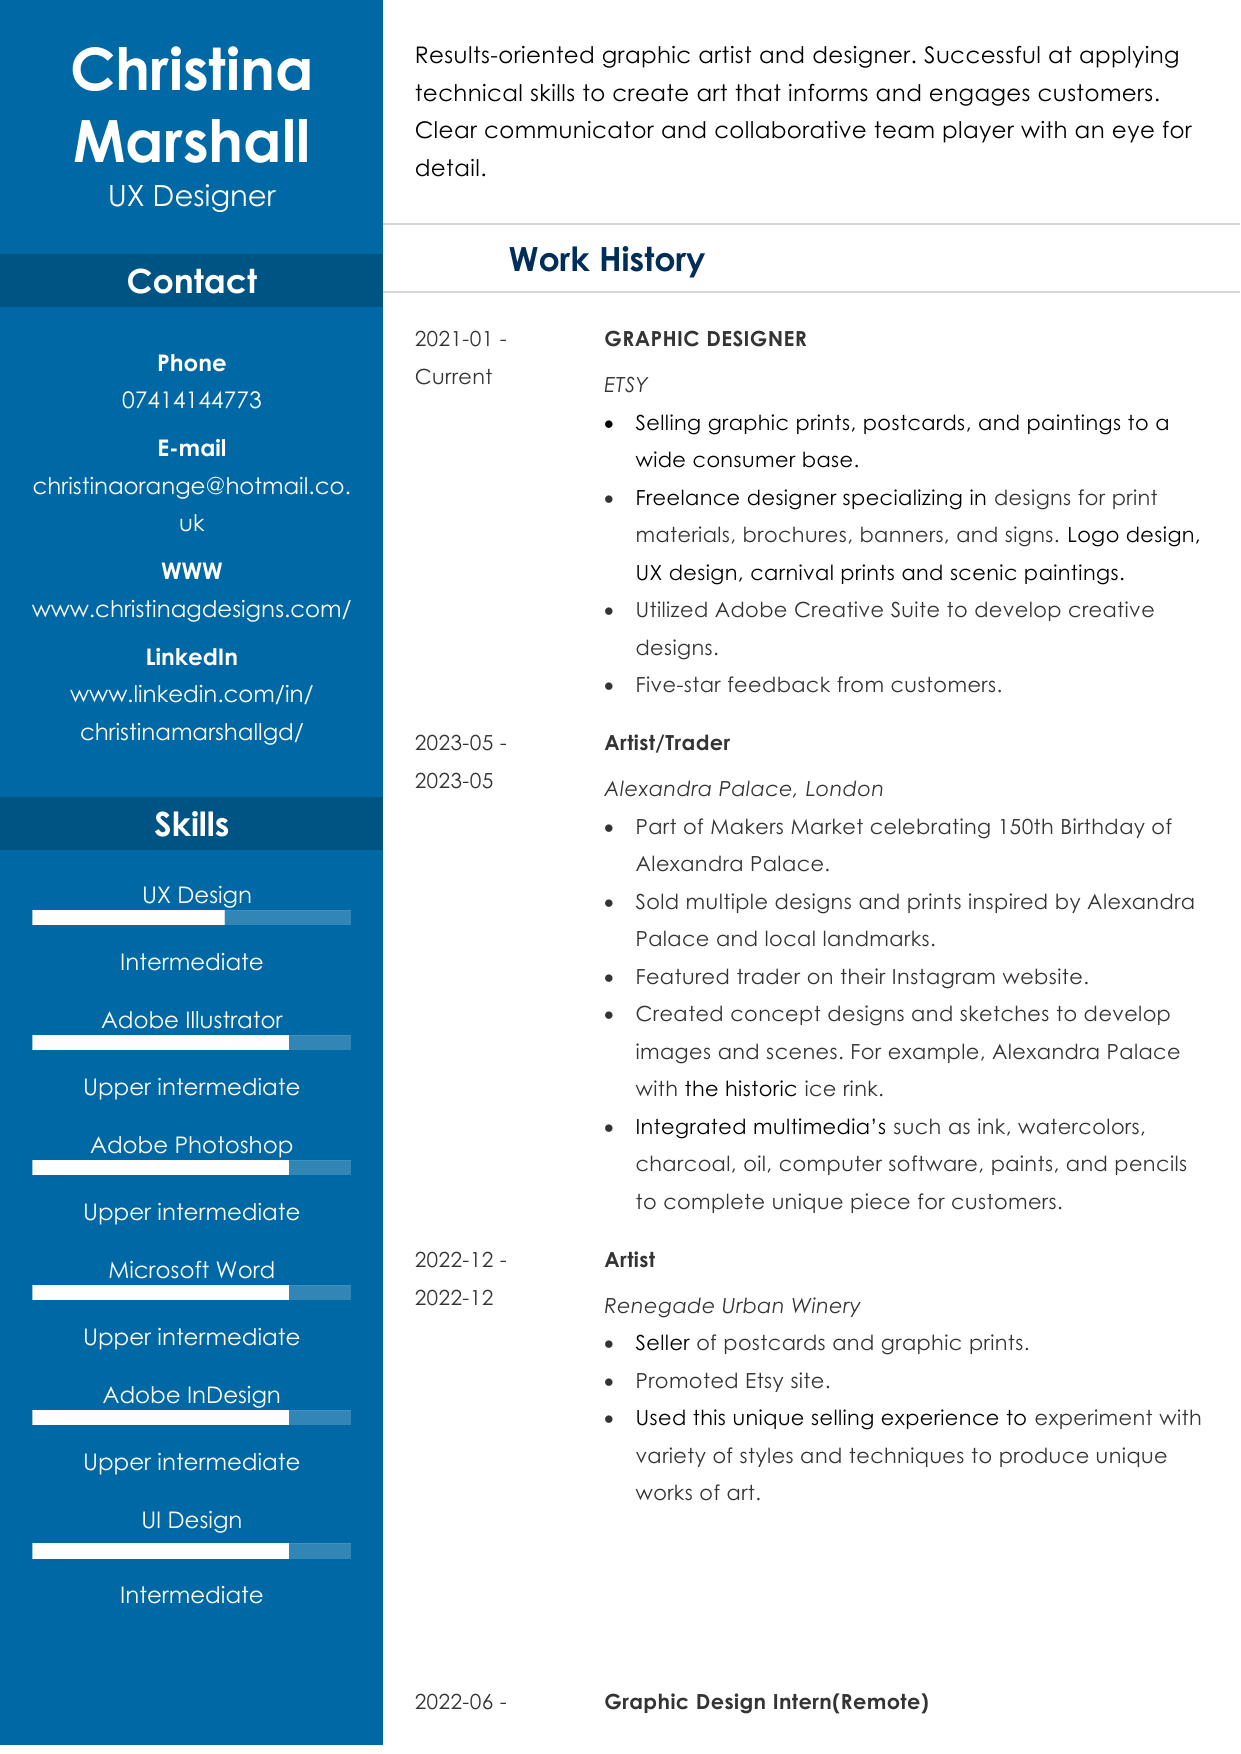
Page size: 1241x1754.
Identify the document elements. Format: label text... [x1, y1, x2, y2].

picture [32, 1543, 351, 1559]
picture [32, 1035, 351, 1050]
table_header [383, 293, 1240, 1745]
picture [32, 1410, 351, 1425]
picture [32, 1285, 351, 1300]
picture [32, 910, 351, 925]
picture [32, 1160, 351, 1175]
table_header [0, 850, 383, 1745]
